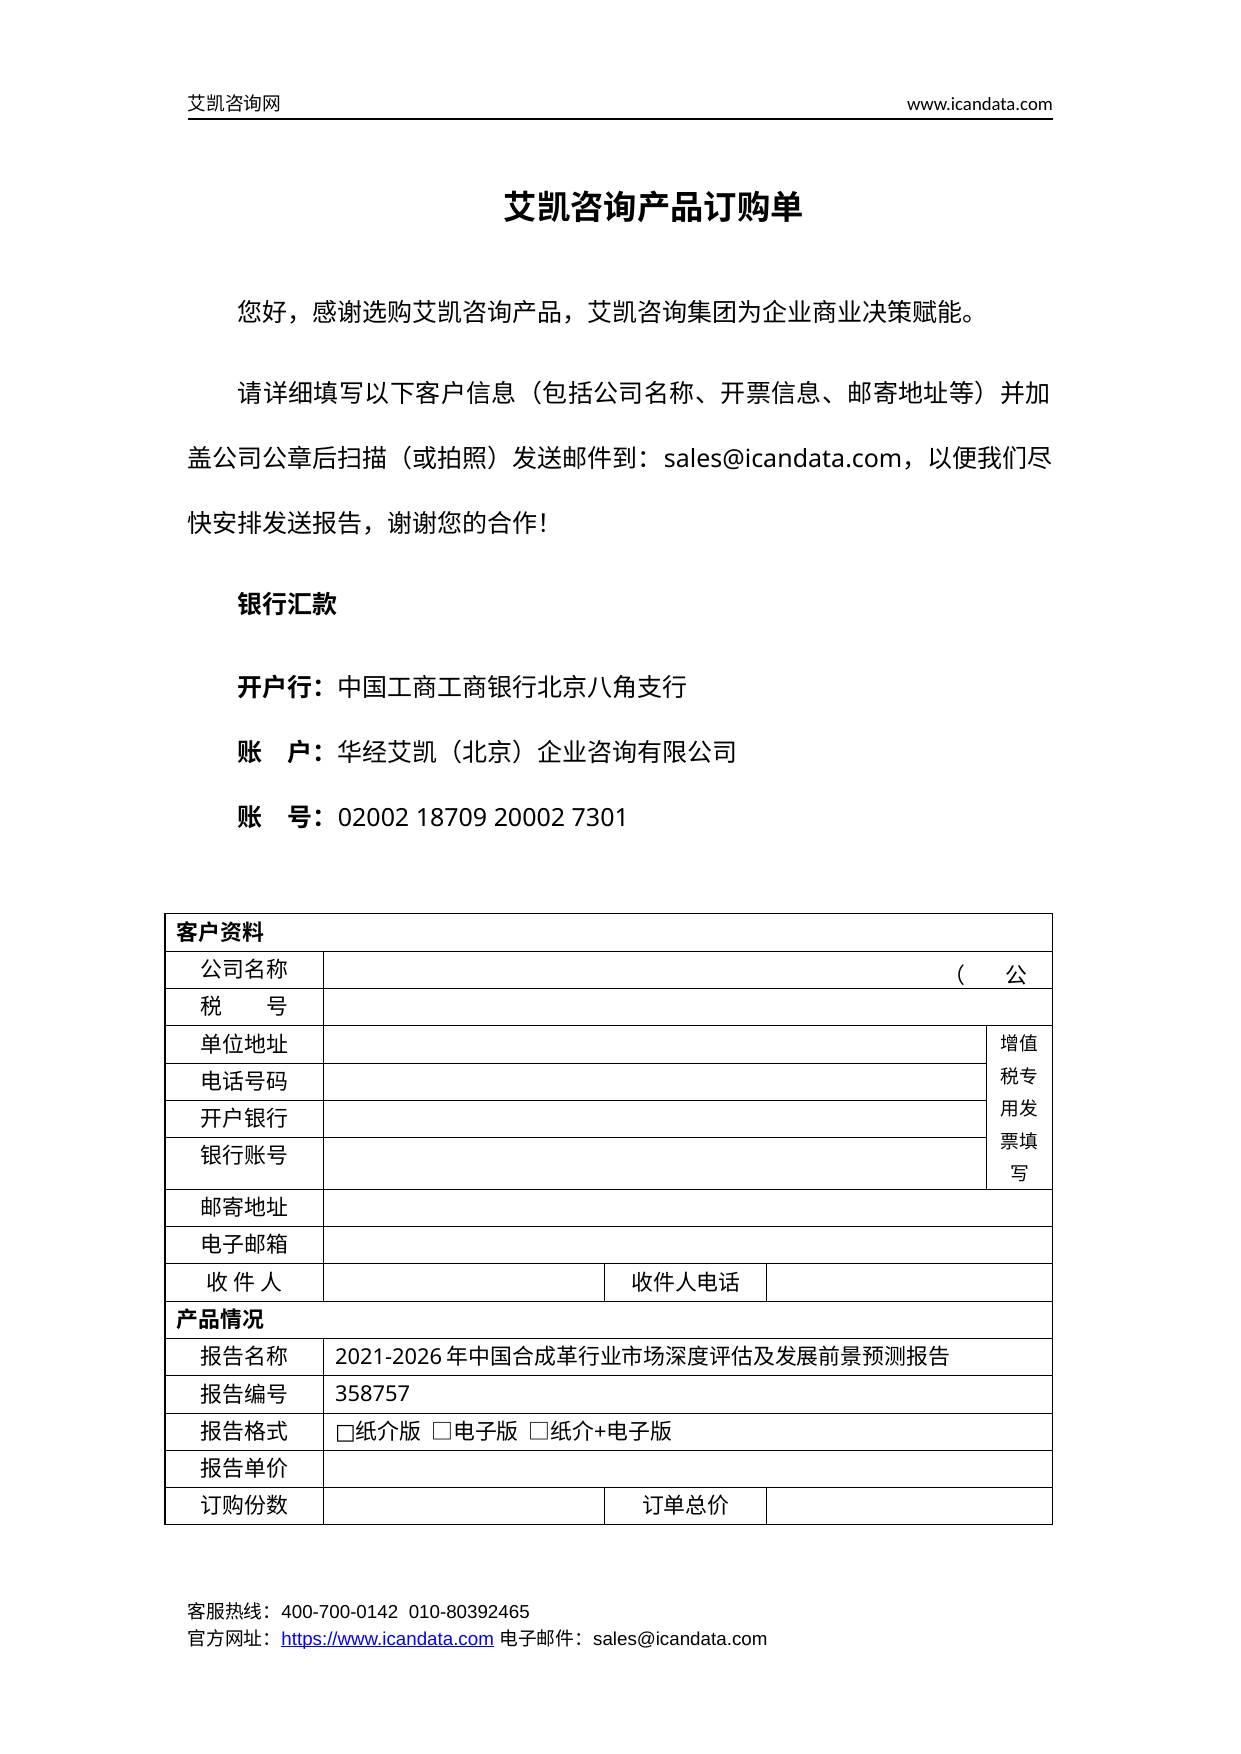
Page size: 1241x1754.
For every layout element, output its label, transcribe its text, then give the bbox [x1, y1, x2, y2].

table_cell [324, 1264, 604, 1301]
text 请详细填写以下客户信息（包括公司名称、开票信息、邮寄地址等）并加盖公司公章后扫描（或拍照）发送邮件到：sales@icandata.com，以便我们尽快安排发送报告，谢谢您的合作！ [187, 359, 1053, 554]
table_cell [324, 1227, 1052, 1263]
table_cell 电子邮箱 [166, 1227, 323, 1263]
table_cell [324, 1138, 986, 1189]
table_cell [324, 1451, 1052, 1487]
table_header 客户资料 [166, 914, 1052, 951]
text 您好，感谢选购艾凯咨询产品，艾凯咨询集团为企业商业决策赋能。 [187, 278, 1053, 343]
table_cell [324, 1101, 986, 1137]
table_cell 报告格式 [166, 1414, 323, 1450]
table_cell [324, 952, 1052, 988]
table_cell 公司名称 [166, 952, 323, 988]
table_cell [324, 1488, 604, 1524]
text 账 户：华经艾凯（北京）企业咨询有限公司 [187, 718, 1053, 783]
table_cell 订购份数 [166, 1488, 323, 1524]
table_cell [324, 1026, 986, 1062]
table_cell 开户银行 [166, 1101, 323, 1137]
table_cell 产品情况 [166, 1302, 1052, 1338]
table_cell [324, 989, 1052, 1025]
table_cell [324, 1190, 1052, 1226]
table_cell [767, 1264, 1052, 1301]
table_cell 收件人电话 [605, 1264, 766, 1301]
table_cell 电话号码 [166, 1064, 323, 1100]
table_cell 收 件 人 [166, 1264, 323, 1301]
table_cell 单位地址 [166, 1026, 323, 1062]
table_cell 增值税专用发票填写 [987, 1026, 1052, 1189]
text 银行汇款 [187, 570, 1053, 635]
table_cell □纸介版 □电子版 □纸介+电子版 [324, 1414, 1052, 1450]
text 艾凯咨询产品订购单 [187, 172, 1053, 237]
table_cell 邮寄地址 [166, 1190, 323, 1226]
table_cell 报告单价 [166, 1451, 323, 1487]
text 账 号：02002 18709 20002 7301 [187, 783, 1053, 848]
table_cell 报告编号 [166, 1376, 323, 1412]
table_cell [767, 1488, 1052, 1524]
table_cell 358757 [324, 1376, 1052, 1412]
table_cell 订单总价 [605, 1488, 766, 1524]
table_cell 银行账号 [166, 1138, 323, 1189]
table_cell 报告名称 [166, 1339, 323, 1375]
text 开户行：中国工商工商银行北京八角支行 [187, 653, 1053, 718]
table_cell 税 号 [166, 989, 323, 1025]
table_cell [324, 1064, 986, 1100]
table_cell 2021-2026年中国合成革行业市场深度评估及发展前景预测报告 [324, 1339, 1052, 1375]
